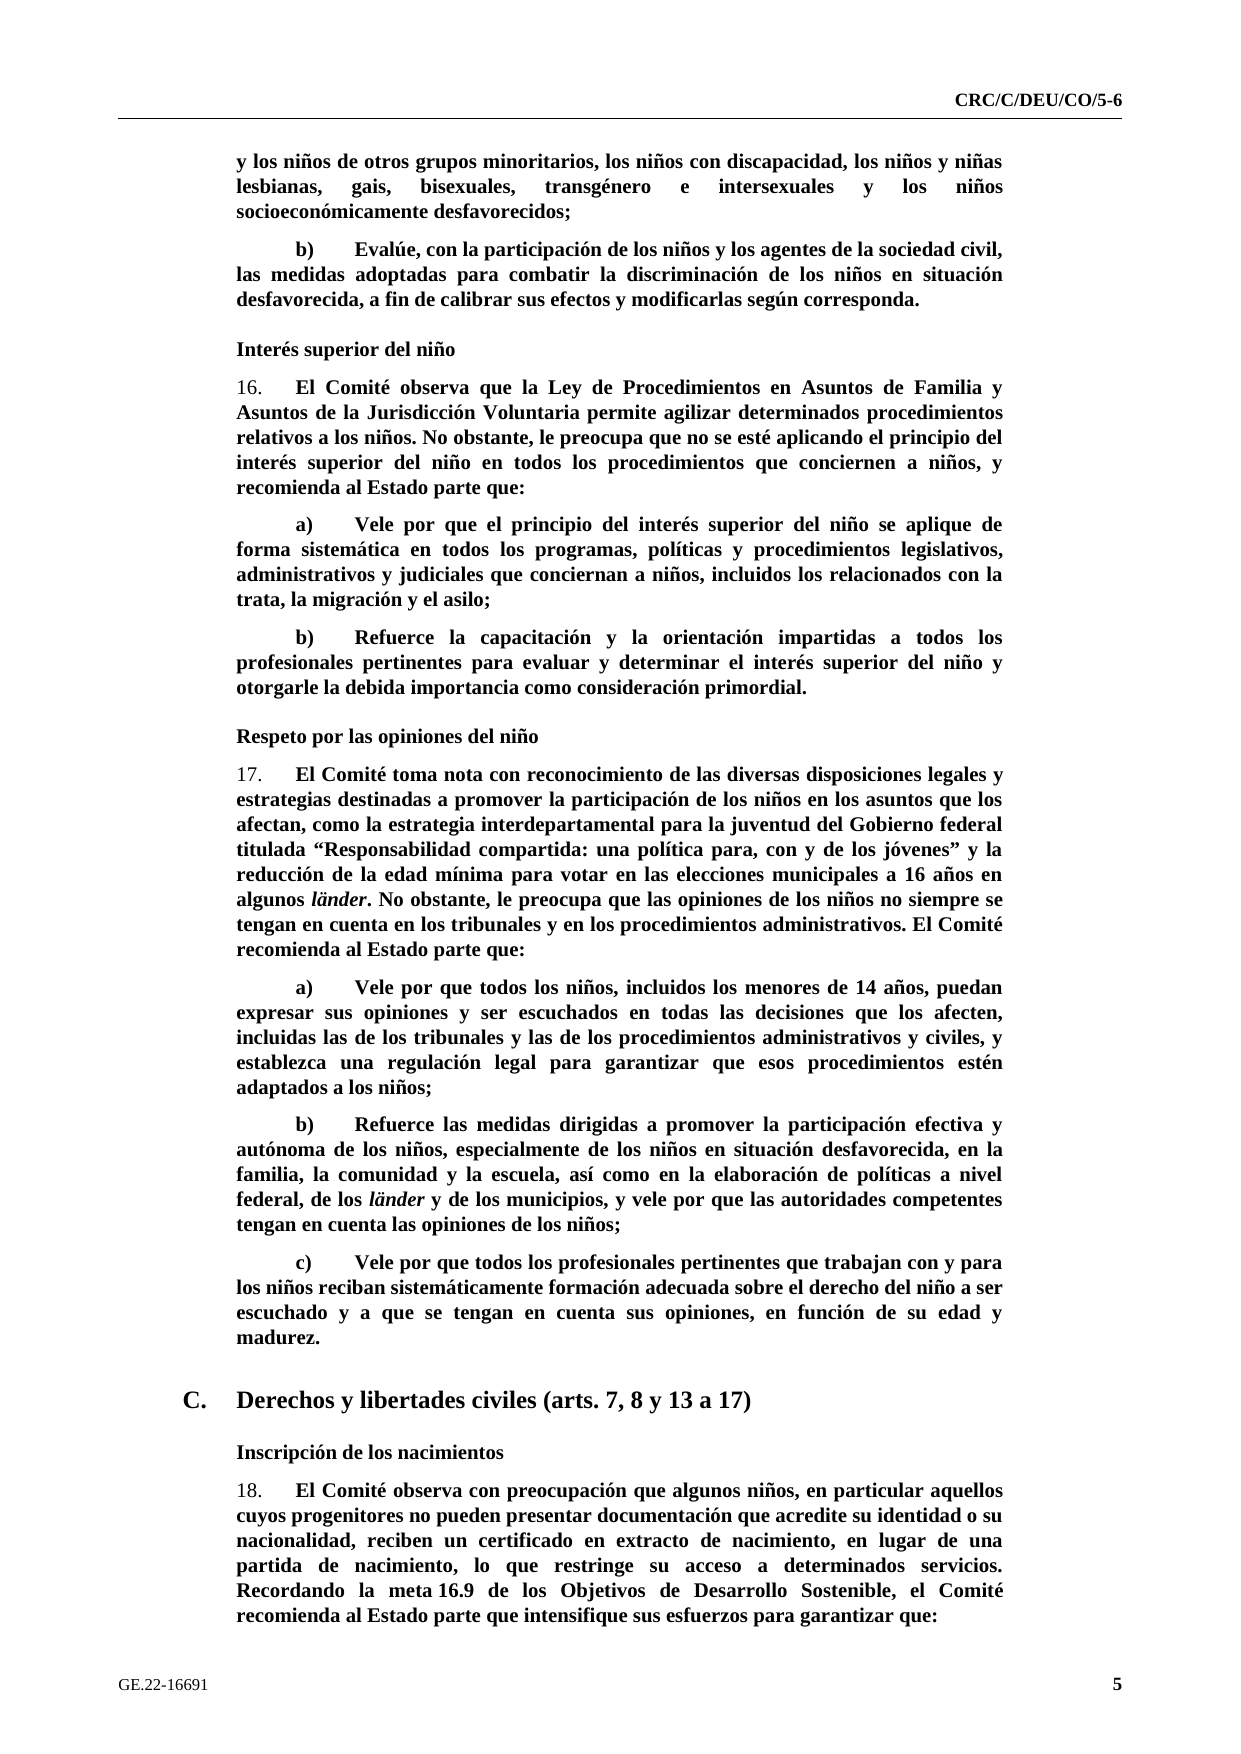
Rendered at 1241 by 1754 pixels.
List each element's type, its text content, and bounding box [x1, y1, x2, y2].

text 18. El Comité observa con preocupación que algunos niños, en particular aquellos cuyos progenitores no pueden presentar documentación que acredite su identidad o su nacionalidad, reciben un certificado en extracto de nacimiento, en lugar de una partida de nacimiento, lo que restringe su acceso a determinados servicios. Recordando la meta 16.9 de los Objetivos de Desarrollo Sostenible, el Comité recomienda al Estado parte que intensifique sus esfuerzos para garantizar que: [236, 1477, 1004, 1627]
text Respeto por las opiniones del niño [118, 724, 1004, 749]
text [236, 148, 1004, 223]
text 17. El Comité toma nota con reconocimiento de las diversas disposiciones legales y estrategias destinadas a promover la participación de los niños en los asuntos que los afectan, como la estrategia interdepartamental para la juventud del Gobierno federal titulada “Responsabilidad compartida: una política para, con y de los jóvenes” y la reducción de la edad mínima para votar en las elecciones municipales a 16 años en algunos länder. No obstante, le preocupa que las opiniones de los niños no siempre se tengan en cuenta en los tribunales y en los procedimientos administrativos. El Comité recomienda al Estado parte que: [236, 761, 1004, 961]
text a) Vele por que todos los niños, incluidos los menores de 14 años, puedan expresar sus opiniones y ser escuchados en todas las decisiones que los afecten, incluidas las de los tribunales y las de los procedimientos administrativos y civiles, y establezca una regulación legal para garantizar que esos procedimientos estén adaptados a los niños; [236, 974, 1004, 1099]
text b) Evalúe, con la participación de los niños y los agentes de la sociedad civil, las medidas adoptadas para combatir la discriminación de los niños en situación desfavorecida, a fin de calibrar sus efectos y modificarlas según corresponda. [236, 236, 1004, 311]
text 16. El Comité observa que la Ley de Procedimientos en Asuntos de Familia y Asuntos de la Jurisdicción Voluntaria permite agilizar determinados procedimientos relativos a los niños. No obstante, le preocupa que no se esté aplicando el principio del interés superior del niño en todos los procedimientos que conciernen a niños, y recomienda al Estado parte que: [236, 374, 1004, 499]
text Inscripción de los nacimientos [118, 1439, 1004, 1464]
text b) Refuerce la capacitación y la orientación impartidas a todos los profesionales pertinentes para evaluar y determinar el interés superior del niño y otorgarle la debida importancia como consideración primordial. [236, 624, 1004, 699]
text c) Vele por que todos los profesionales pertinentes que trabajan con y para los niños reciban sistemáticamente formación adecuada sobre el derecho del niño a ser escuchado y a que se tengan en cuenta sus opiniones, en función de su edad y madurez. [236, 1249, 1004, 1349]
text b) Refuerce las medidas dirigidas a promover la participación efectiva y autónoma de los niños, especialmente de los niños en situación desfavorecida, en la familia, la comunidad y la escuela, así como en la elaboración de políticas a nivel federal, de los länder y de los municipios, y vele por que las autoridades competentes tengan en cuenta las opiniones de los niños; [236, 1111, 1004, 1236]
text a) Vele por que el principio del interés superior del niño se aplique de forma sistemática en todos los programas, políticas y procedimientos legislativos, administrativos y judiciales que conciernan a niños, incluidos los relacionados con la trata, la migración y el asilo; [236, 511, 1004, 611]
text Interés superior del niño [118, 336, 1004, 361]
text C. Derechos y libertades civiles (arts. 7, 8 y 13 a 17) [118, 1386, 1004, 1414]
